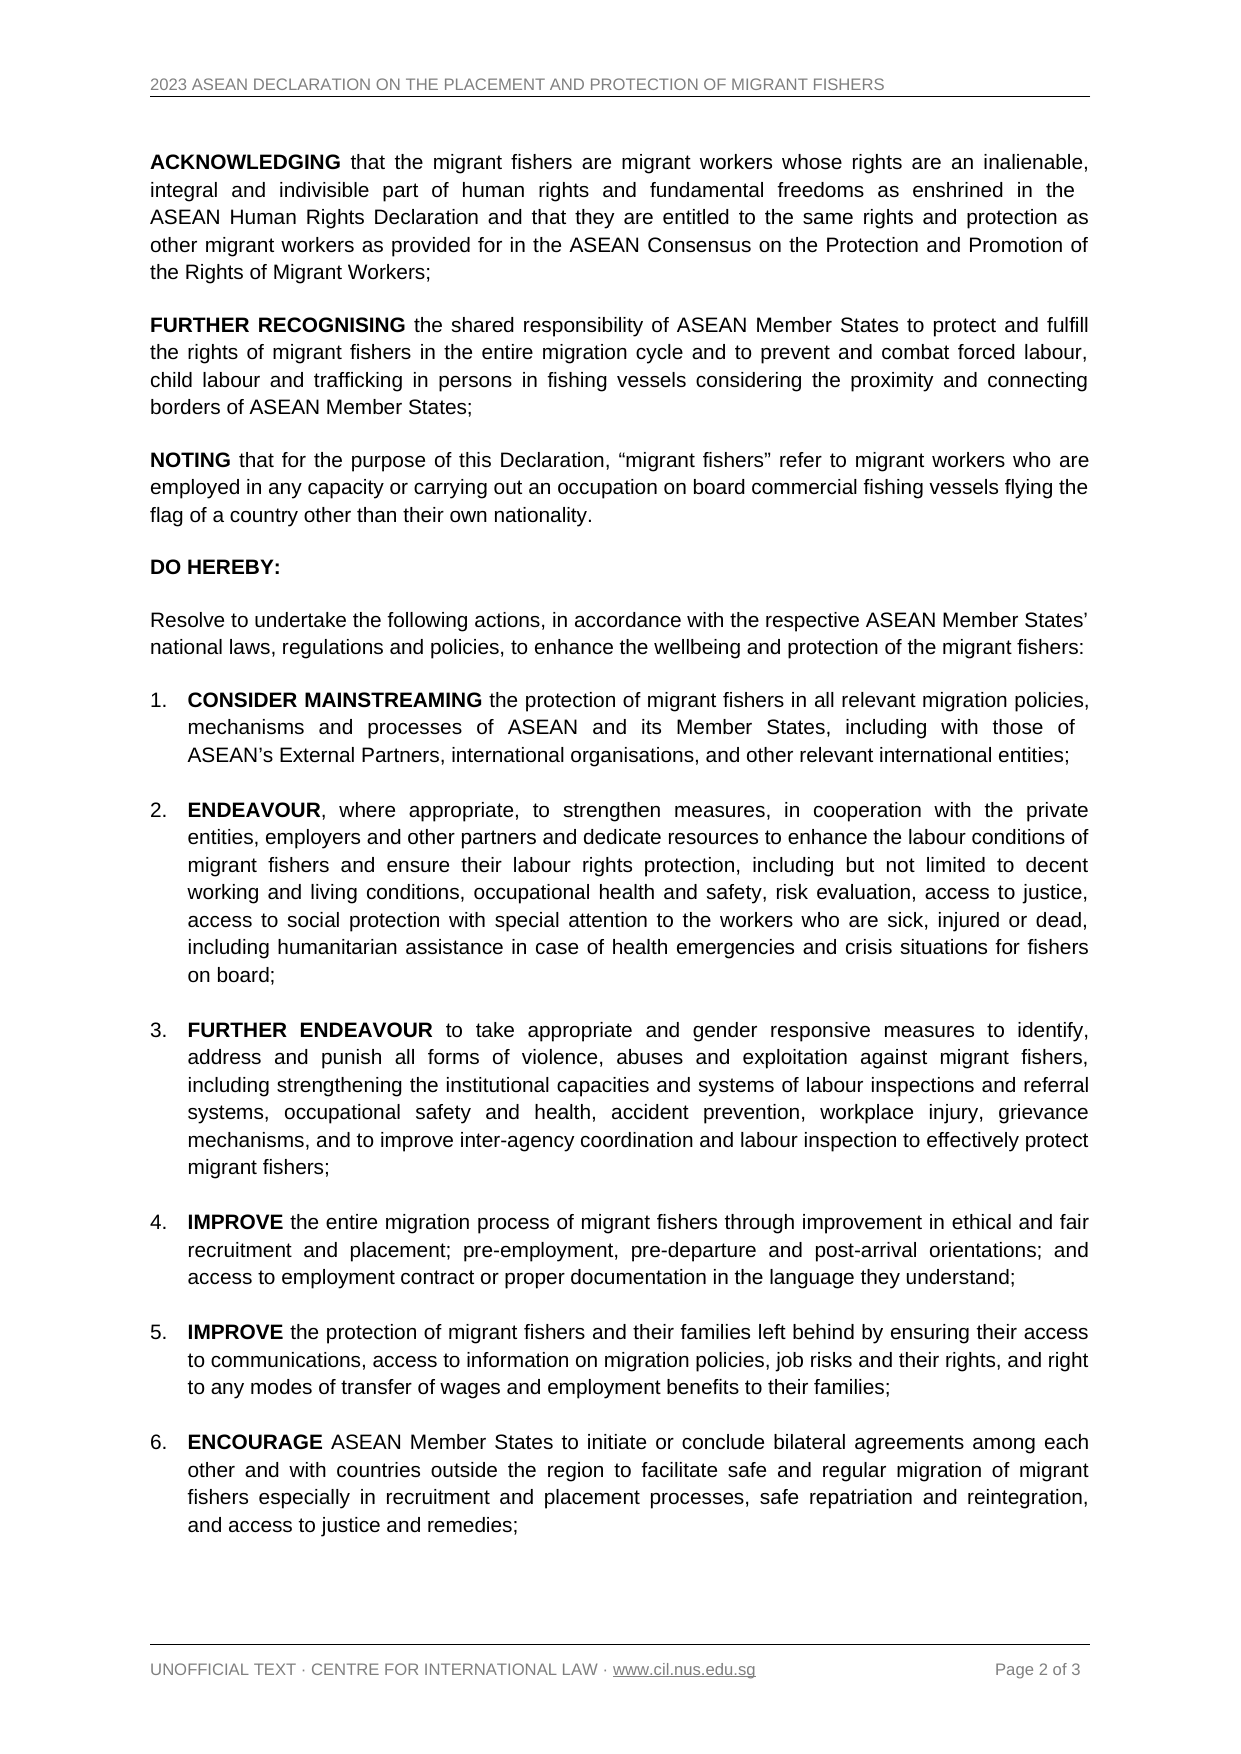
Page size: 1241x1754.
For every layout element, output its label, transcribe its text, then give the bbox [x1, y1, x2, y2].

text ACKNOWLEDGING that the migrant fishers are migrant workers whose rights are an inalienable, integral and indivisible part of human rights and fundamental freedoms as enshrined in the ASEAN Human Rights Declaration and that they are entitled to the same rights and protection as other migrant workers as provided for in the ASEAN Consensus on the Protection and Promotion of the Rights of Migrant Workers; [150, 150, 1090, 284]
text DO HEREBY: [150, 555, 1090, 579]
list ENDEAVOUR, where appropriate, to strengthen measures, in cooperation with the private entities, employers and other partners and dedicate resources to enhance the labour conditions of migrant fishers and ensure their labour rights protection, including but not limited to decent working and living conditions, occupational health and safety, risk evaluation, access to justice, access to social protection with special attention to the workers who are sick, injured or dead, including humanitarian assistance in case of health emergencies and crisis situations for fishers on board; [150, 797, 1090, 986]
text FURTHER RECOGNISING the shared responsibility of ASEAN Member States to protect and fulfill the rights of migrant fishers in the entire migration cycle and to prevent and combat forced labour, child labour and trafficking in persons in fishing vessels considering the proximity and connecting borders of ASEAN Member States; [150, 312, 1090, 419]
list FURTHER ENDEAVOUR to take appropriate and gender responsive measures to identify, address and punish all forms of violence, abuses and exploitation against migrant fishers, including strengthening the institutional capacities and systems of labour inspections and referral systems, occupational safety and health, accident prevention, workplace injury, grievance mechanisms, and to improve inter-agency coordination and labour inspection to effectively protect migrant fishers; [150, 1017, 1090, 1179]
list IMPROVE the protection of migrant fishers and their families left behind by ensuring their access to communications, access to information on migration policies, job risks and their rights, and right to any modes of transfer of wages and employment benefits to their families; [150, 1320, 1090, 1399]
list CONSIDER MAINSTREAMING the protection of migrant fishers in all relevant migration policies, mechanisms and processes of ASEAN and its Member States, including with those of ASEAN’s External Partners, international organisations, and other relevant international entities; [150, 687, 1090, 766]
list IMPROVE the entire migration process of migrant fishers through improvement in ethical and fair recruitment and placement; pre-employment, pre-departure and post-arrival orientations; and access to employment contract or proper documentation in the language they understand; [150, 1210, 1090, 1289]
text Resolve to undertake the following actions, in accordance with the respective ASEAN Member States’ national laws, regulations and policies, to enhance the wellbeing and protection of the migrant fishers: [150, 607, 1090, 659]
list ENCOURAGE ASEAN Member States to initiate or conclude bilateral agreements among each other and with countries outside the region to facilitate safe and regular migration of migrant fishers especially in recruitment and placement processes, safe repatriation and reintegration, and access to justice and remedies; [150, 1430, 1090, 1536]
text NOTING that for the purpose of this Declaration, “migrant fishers” refer to migrant workers who are employed in any capacity or carrying out an occupation on board commercial fishing vessels flying the flag of a country other than their own nationality. [150, 447, 1090, 526]
